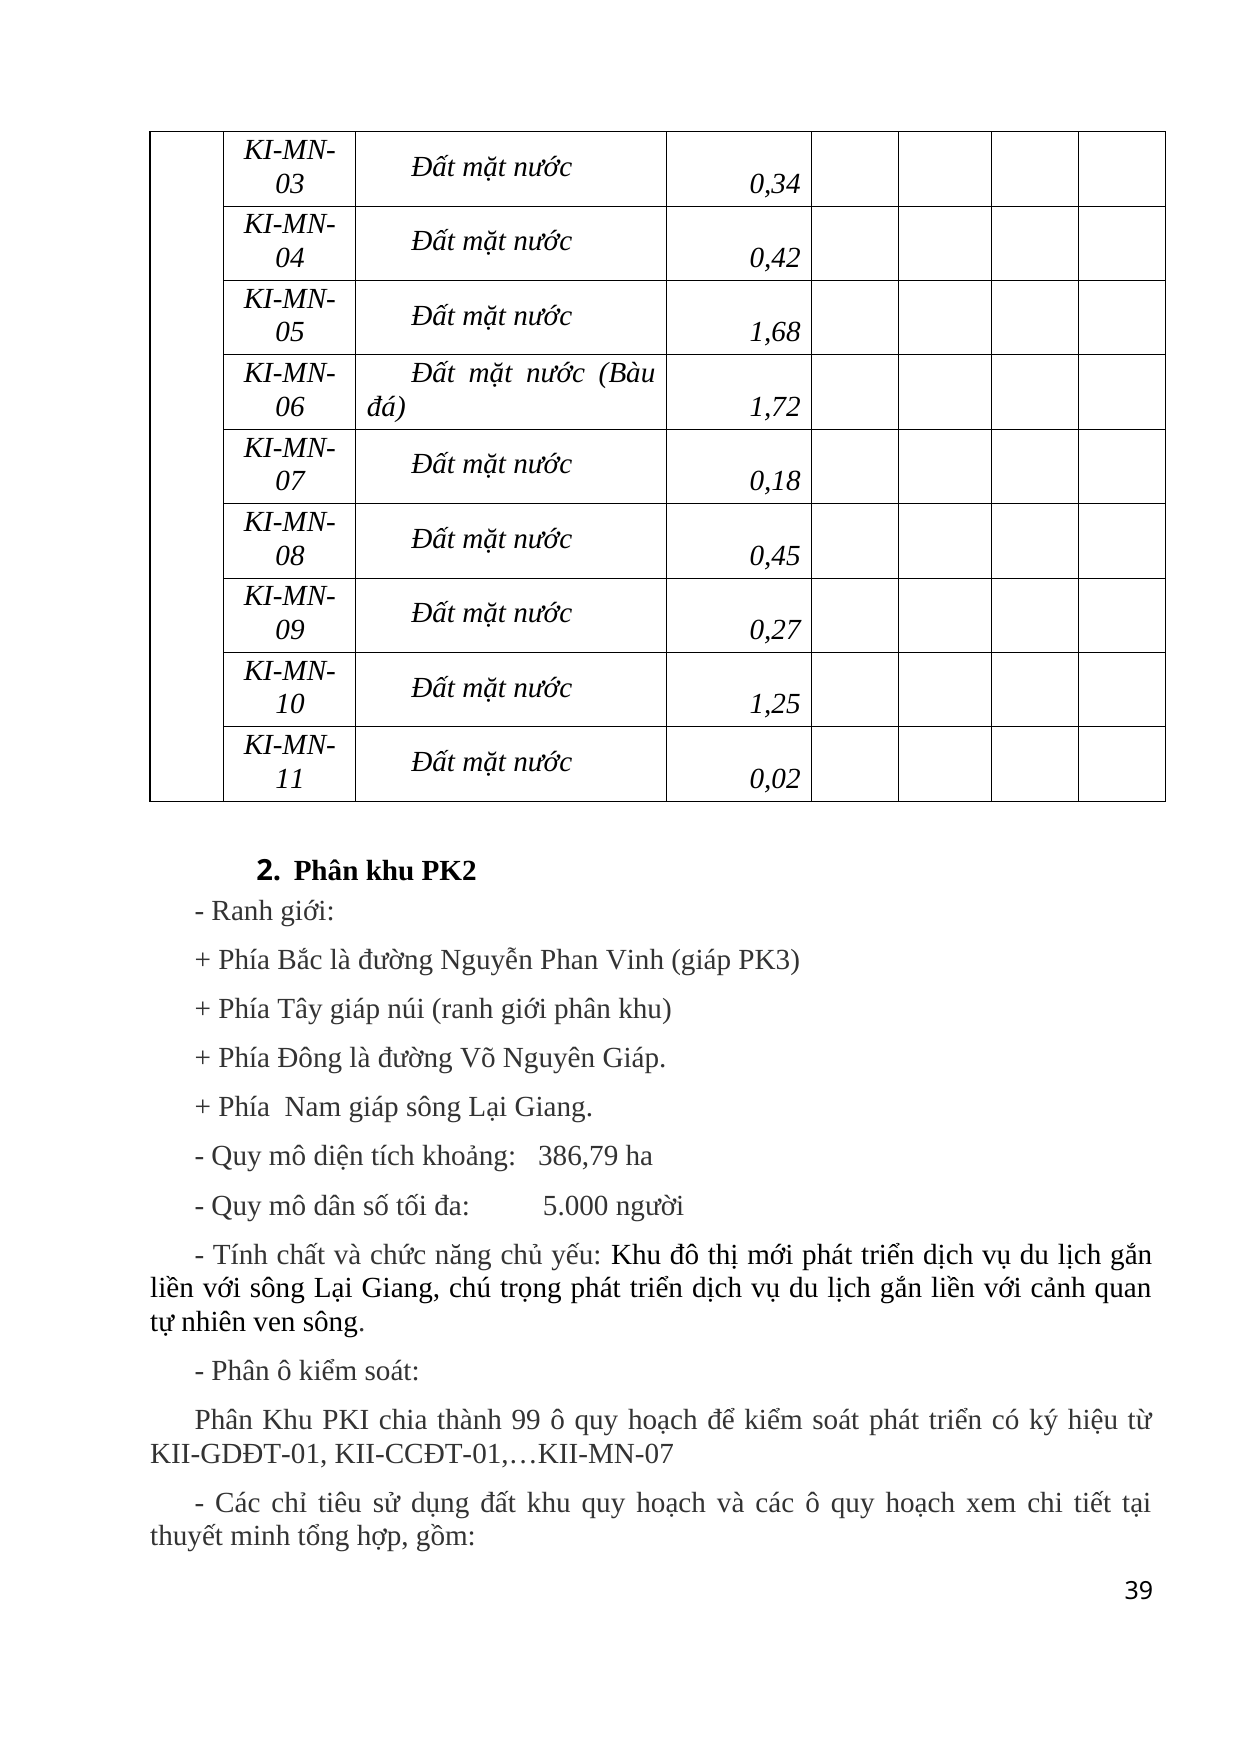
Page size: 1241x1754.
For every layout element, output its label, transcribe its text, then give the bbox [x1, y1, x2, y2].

table_cell [812, 504, 898, 577]
table_cell 1,25 [667, 653, 811, 726]
table_cell [992, 504, 1078, 577]
table_cell 1,68 [667, 281, 811, 354]
table_cell [1079, 727, 1165, 801]
text - Quy mô diện tích khoảng: 386,79 ha [150, 1138, 1153, 1172]
table_cell Đất mặt nước [356, 281, 666, 354]
table_cell [899, 727, 991, 801]
table_cell [992, 653, 1078, 726]
table_cell [1079, 653, 1165, 726]
table_cell [899, 504, 991, 577]
text - Phân ô kiểm soát: [150, 1353, 1153, 1387]
table_cell [1079, 132, 1165, 206]
table_cell [992, 207, 1078, 280]
table_cell [1079, 579, 1165, 652]
text + Phía Nam giáp sông Lại Giang. [150, 1089, 1153, 1123]
table_cell Đất mặt nước [356, 653, 666, 726]
table_cell 1,72 [667, 355, 811, 429]
table_cell [1079, 281, 1165, 354]
table_cell [992, 281, 1078, 354]
table_cell KI-MN-06 [224, 355, 355, 429]
table_cell [899, 430, 991, 503]
text - Các chỉ tiêu sử dụng đất khu quy hoạch và các ô quy hoạch xem chi tiết tại thuyết minh tổng hợp, gồm: [150, 1485, 1153, 1552]
table_cell [1079, 430, 1165, 503]
table_cell [899, 653, 991, 726]
table_cell [812, 281, 898, 354]
table_cell [812, 579, 898, 652]
text - Ranh giới: [150, 893, 1153, 926]
table_cell Đất mặt nước [356, 132, 666, 206]
table_cell KI-MN-05 [224, 281, 355, 354]
table_cell 0,45 [667, 504, 811, 577]
table_cell [1079, 207, 1165, 280]
table_cell KI-MN-09 [224, 579, 355, 652]
table_cell [992, 355, 1078, 429]
table_cell Đất mặt nước [356, 579, 666, 652]
table_cell [992, 727, 1078, 801]
text Phân Khu PKI chia thành 99 ô quy hoạch để kiểm soát phát triển có ký hiệu từ KII-GDĐT-01, KII-CCĐT-01,…KII-MN-07 [150, 1402, 1153, 1469]
text + Phía Bắc là đường Nguyễn Phan Vinh (giáp PK3) [150, 942, 1153, 975]
table_cell [899, 132, 991, 206]
table_cell KI-MN-03 [224, 132, 355, 206]
table_cell 0,42 [667, 207, 811, 280]
text + Phía Tây giáp núi (ranh giới phân khu) [150, 991, 1153, 1024]
table_cell 0,34 [667, 132, 811, 206]
table_cell [812, 727, 898, 801]
table_cell [812, 430, 898, 503]
table_cell [1079, 504, 1165, 577]
table_cell [1079, 355, 1165, 429]
table_cell KI-MN-08 [224, 504, 355, 577]
text - Tính chất và chức năng chủ yếu: Khu đô thị mới phát triển dịch vụ du lịch gắn liền với sông Lại Giang, chú trọng phát triển dịch vụ du lịch gắn liền với cảnh quan tự nhiên ven sông. [150, 1237, 1153, 1337]
text - Quy mô dân số tối đa: 5.000 người [150, 1188, 1153, 1221]
table_cell [812, 653, 898, 726]
table_cell [899, 281, 991, 354]
subtitle Phân khu PK2 [256, 849, 1153, 889]
text + Phía Đông là đường Võ Nguyên Giáp. [150, 1040, 1153, 1074]
table_cell Đất mặt nước [356, 727, 666, 801]
table_cell Đất mặt nước [356, 430, 666, 503]
table_cell 0,18 [667, 430, 811, 503]
table_cell [812, 207, 898, 280]
table_cell [992, 132, 1078, 206]
table_cell Đất mặt nước (Bàu đá) [356, 355, 666, 429]
table_cell KI-MN-04 [224, 207, 355, 280]
table_cell [992, 579, 1078, 652]
table_cell Đất mặt nước [356, 207, 666, 280]
table_cell [992, 430, 1078, 503]
table_cell 0,02 [667, 727, 811, 801]
table_cell KI-MN-10 [224, 653, 355, 726]
table_cell Đất mặt nước [356, 504, 666, 577]
table_cell [812, 132, 898, 206]
table_cell [812, 355, 898, 429]
table_cell [899, 355, 991, 429]
table_cell [899, 579, 991, 652]
table_cell 0,27 [667, 579, 811, 652]
table_cell KI-MN-11 [224, 727, 355, 801]
table_cell KI-MN-07 [224, 430, 355, 503]
table_cell [899, 207, 991, 280]
